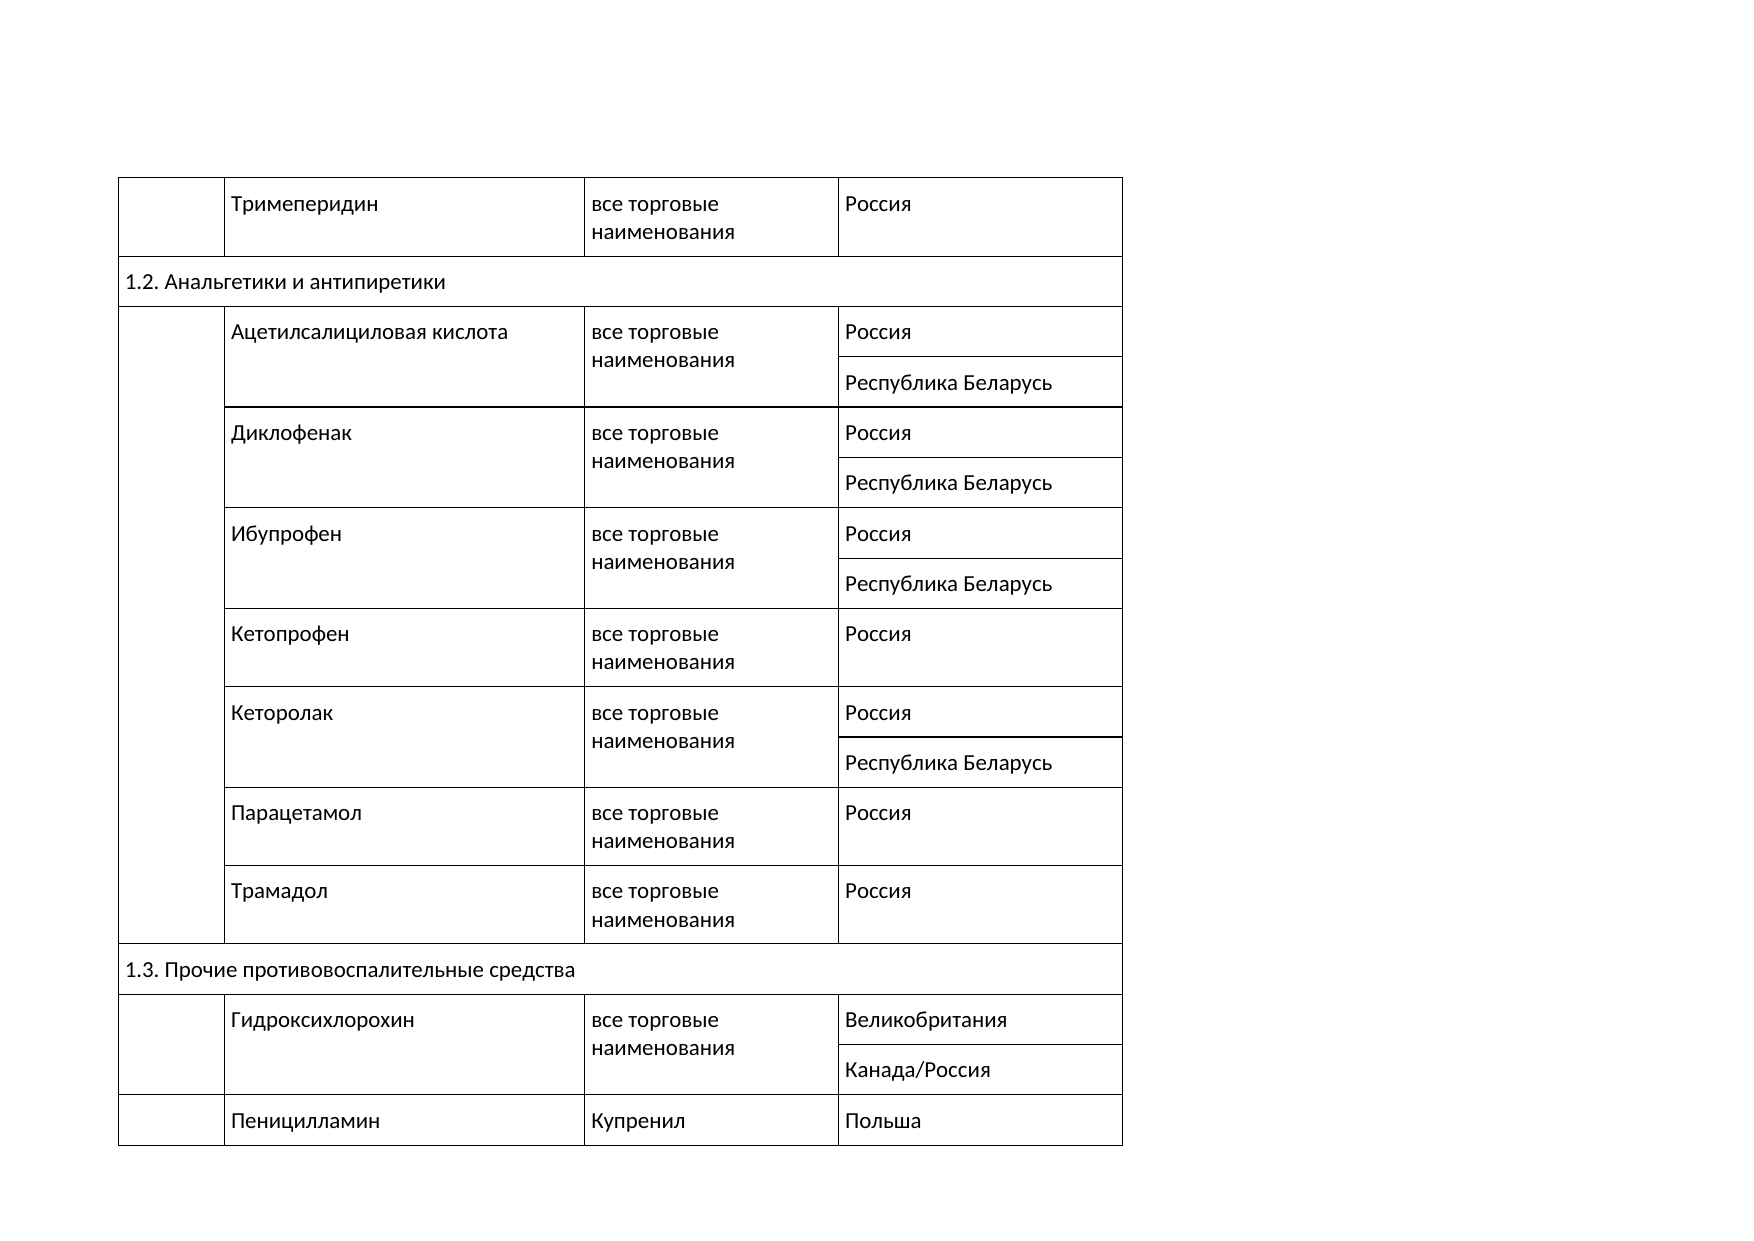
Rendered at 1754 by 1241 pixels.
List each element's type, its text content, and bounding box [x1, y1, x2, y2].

table_cell Кетопрофен [225, 609, 584, 686]
table_cell [119, 307, 224, 943]
table_cell Россия [839, 178, 1122, 256]
table_cell [119, 178, 224, 256]
table_cell [119, 995, 224, 1094]
table_cell 1.3. Прочие противовоспалительные средства [119, 944, 1122, 994]
table_cell Россия [839, 408, 1122, 457]
table_cell Гидроксихлорохин [225, 995, 584, 1094]
table_cell Парацетамол [225, 788, 584, 865]
table_cell Россия [839, 609, 1122, 686]
table_cell Россия [839, 307, 1122, 356]
table_cell Диклофенак [225, 408, 584, 507]
table_cell Кеторолак [225, 687, 584, 787]
table_cell Ацетилсалициловая кислота [225, 307, 584, 406]
table_cell Ибупрофен [225, 508, 584, 608]
table_cell все торговые наименования [585, 995, 838, 1094]
table_cell Трамадол [225, 866, 584, 943]
table_cell Купренил [585, 1095, 838, 1144]
table_cell Республика Беларусь [839, 357, 1122, 406]
table_cell Республика Беларусь [839, 458, 1122, 507]
table_cell все торговые наименования [585, 307, 838, 406]
table_cell Россия [839, 687, 1122, 736]
table_cell все торговые наименования [585, 408, 838, 507]
table_cell 1.2. Анальгетики и антипиретики [119, 257, 1122, 306]
table_cell Пеницилламин [225, 1095, 584, 1144]
table_cell все торговые наименования [585, 866, 838, 943]
table_cell Тримеперидин [225, 178, 584, 256]
table_cell Россия [839, 866, 1122, 943]
table_cell Польша [839, 1095, 1122, 1144]
table_cell Республика Беларусь [839, 738, 1122, 787]
table_cell Республика Беларусь [839, 559, 1122, 608]
table_cell все торговые наименования [585, 687, 838, 787]
table_cell Канада/Россия [839, 1045, 1122, 1094]
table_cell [585, 178, 838, 256]
table_cell Россия [839, 788, 1122, 865]
table_cell [119, 1095, 224, 1144]
table_cell все торговые наименования [585, 609, 838, 686]
table_cell все торговые наименования [585, 788, 838, 865]
table_cell Великобритания [839, 995, 1122, 1044]
table_cell все торговые наименования [585, 508, 838, 608]
table_cell Россия [839, 508, 1122, 557]
